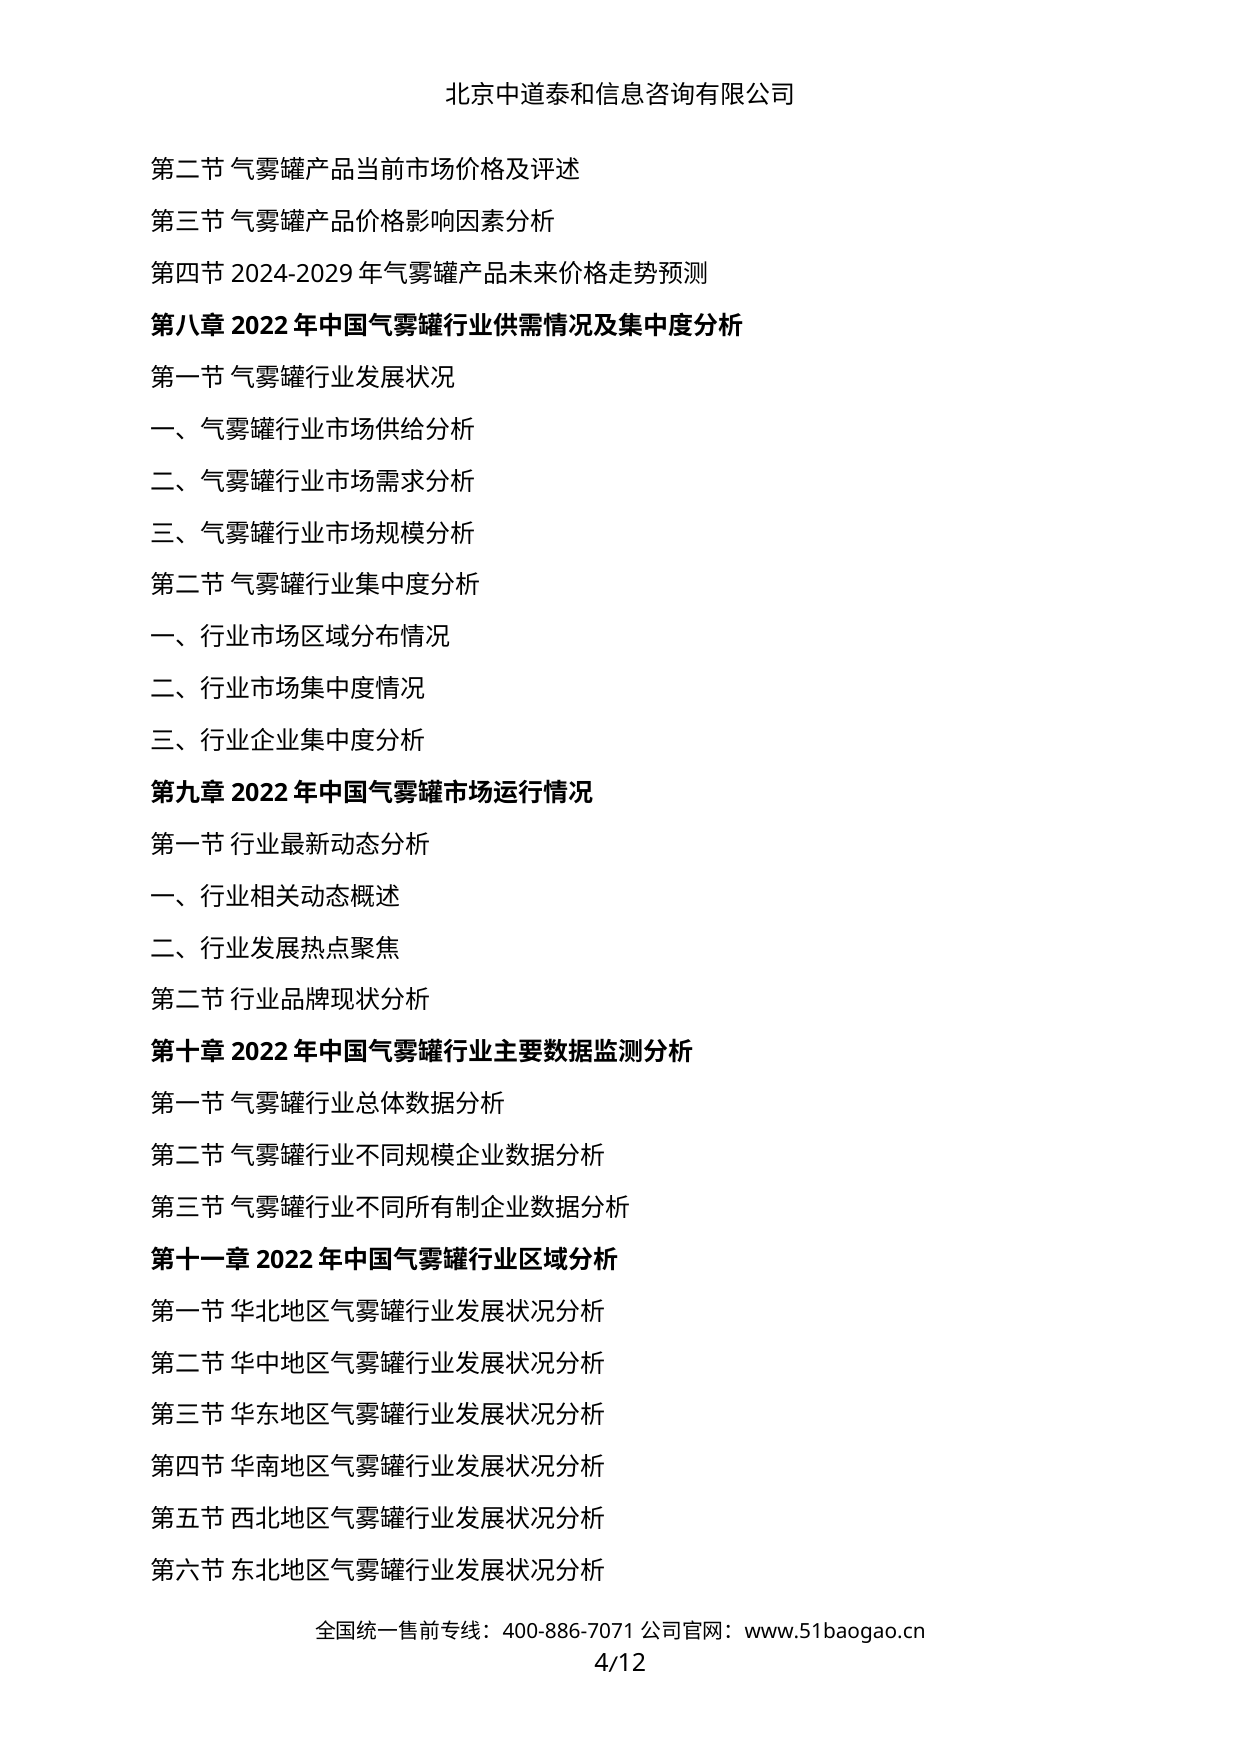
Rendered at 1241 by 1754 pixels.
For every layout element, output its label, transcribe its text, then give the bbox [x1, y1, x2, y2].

text 第四节 2024-2029年气雾罐产品未来价格走势预测 [150, 254, 1090, 290]
text 二、行业发展热点聚焦 [150, 928, 1090, 964]
text 第十一章 2022年中国气雾罐行业区域分析 [150, 1239, 1090, 1276]
text 三、行业企业集中度分析 [150, 721, 1090, 757]
text 第二节 气雾罐产品当前市场价格及评述 [150, 150, 1090, 186]
text 第四节 华南地区气雾罐行业发展状况分析 [150, 1447, 1090, 1483]
text 第一节 行业最新动态分析 [150, 824, 1090, 861]
text 二、行业市场集中度情况 [150, 669, 1090, 705]
text 第三节 气雾罐行业不同所有制企业数据分析 [150, 1187, 1090, 1224]
text 一、行业相关动态概述 [150, 876, 1090, 912]
text 第二节 气雾罐行业不同规模企业数据分析 [150, 1136, 1090, 1172]
text 第六节 东北地区气雾罐行业发展状况分析 [150, 1551, 1090, 1587]
text 第一节 气雾罐行业发展状况 [150, 357, 1090, 394]
text 第五节 西北地区气雾罐行业发展状况分析 [150, 1499, 1090, 1535]
text 一、气雾罐行业市场供给分析 [150, 409, 1090, 446]
text 第八章 2022年中国气雾罐行业供需情况及集中度分析 [150, 306, 1090, 342]
text 第二节 气雾罐行业集中度分析 [150, 565, 1090, 601]
text 二、气雾罐行业市场需求分析 [150, 461, 1090, 497]
text 第十章 2022年中国气雾罐行业主要数据监测分析 [150, 1032, 1090, 1068]
text 一、行业市场区域分布情况 [150, 617, 1090, 653]
text 三、气雾罐行业市场规模分析 [150, 513, 1090, 549]
text 第一节 气雾罐行业总体数据分析 [150, 1084, 1090, 1120]
text 第三节 气雾罐产品价格影响因素分析 [150, 202, 1090, 238]
text 第二节 行业品牌现状分析 [150, 980, 1090, 1016]
text 第三节 华东地区气雾罐行业发展状况分析 [150, 1395, 1090, 1431]
text 第九章 2022年中国气雾罐市场运行情况 [150, 772, 1090, 809]
text 第二节 华中地区气雾罐行业发展状况分析 [150, 1343, 1090, 1379]
text 第一节 华北地区气雾罐行业发展状况分析 [150, 1291, 1090, 1327]
